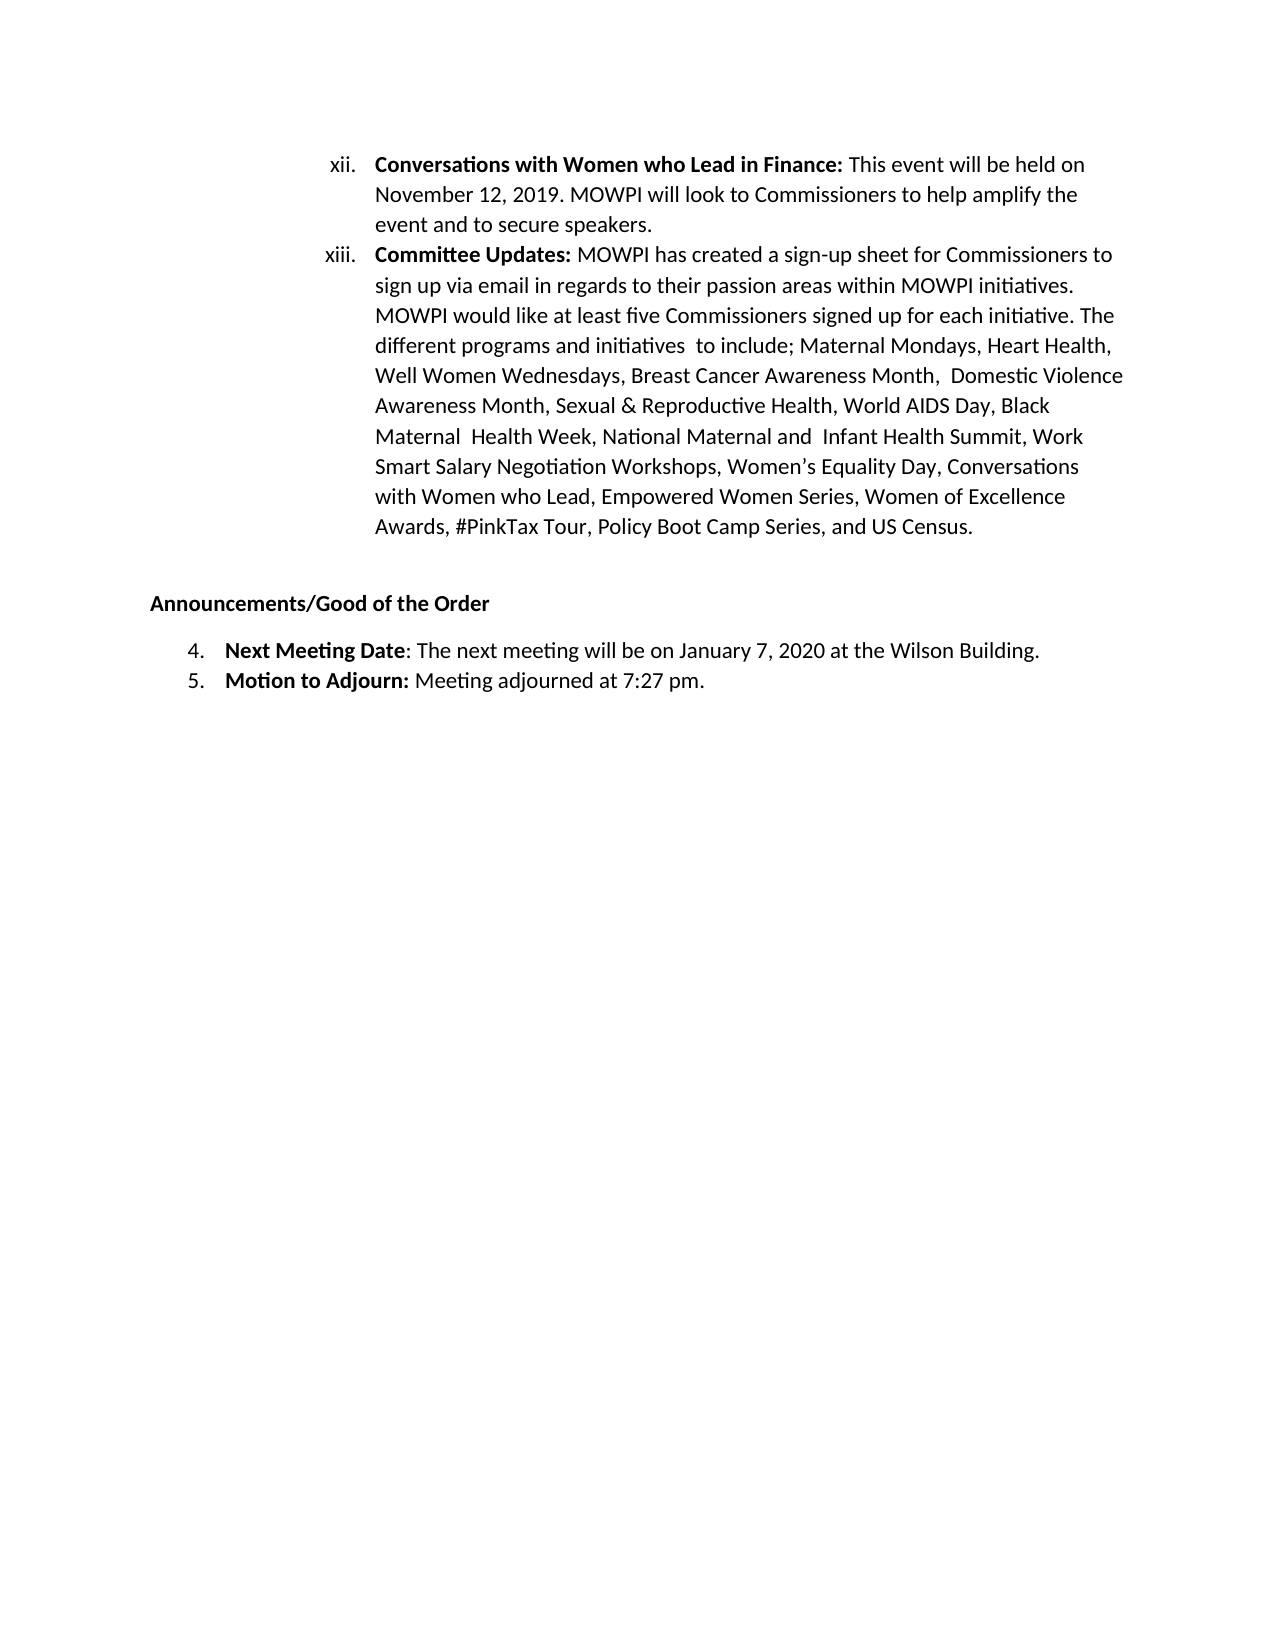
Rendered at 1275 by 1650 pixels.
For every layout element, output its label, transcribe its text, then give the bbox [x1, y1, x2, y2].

list Conversations with Women who Lead in Finance: This event will be held on November 12, 2019. MOWPI will look to Commissioners to help amplify the event and to secure speakers. [356, 150, 1125, 238]
text Announcements/Good of the Order [150, 559, 1125, 618]
list Motion to Adjourn: Meeting adjourned at 7:27 pm. [187, 667, 1125, 695]
list Next Meeting Date: The next meeting will be on January 7, 2020 at the Wilson Building. [187, 636, 1125, 664]
list Committee Updates: MOWPI has created a sign-up sheet for Commissioners to sign up via email in regards to their passion areas within MOWPI initiatives. MOWPI would like at least five Commissioners signed up for each initiative. The different programs and initiatives to include; Maternal Mondays, Heart Health, Well Women Wednesdays, Breast Cancer Awareness Month, Domestic Violence Awareness Month, Sexual & Reproductive Health, World AIDS Day, Black Maternal Health Week, National Maternal and Infant Health Summit, Work Smart Salary Negotiation Workshops, Women’s Equality Day, Conversations with Women who Lead, Empowered Women Series, Women of Excellence Awards, #PinkTax Tour, Policy Boot Camp Series, and US Census. [356, 241, 1125, 541]
